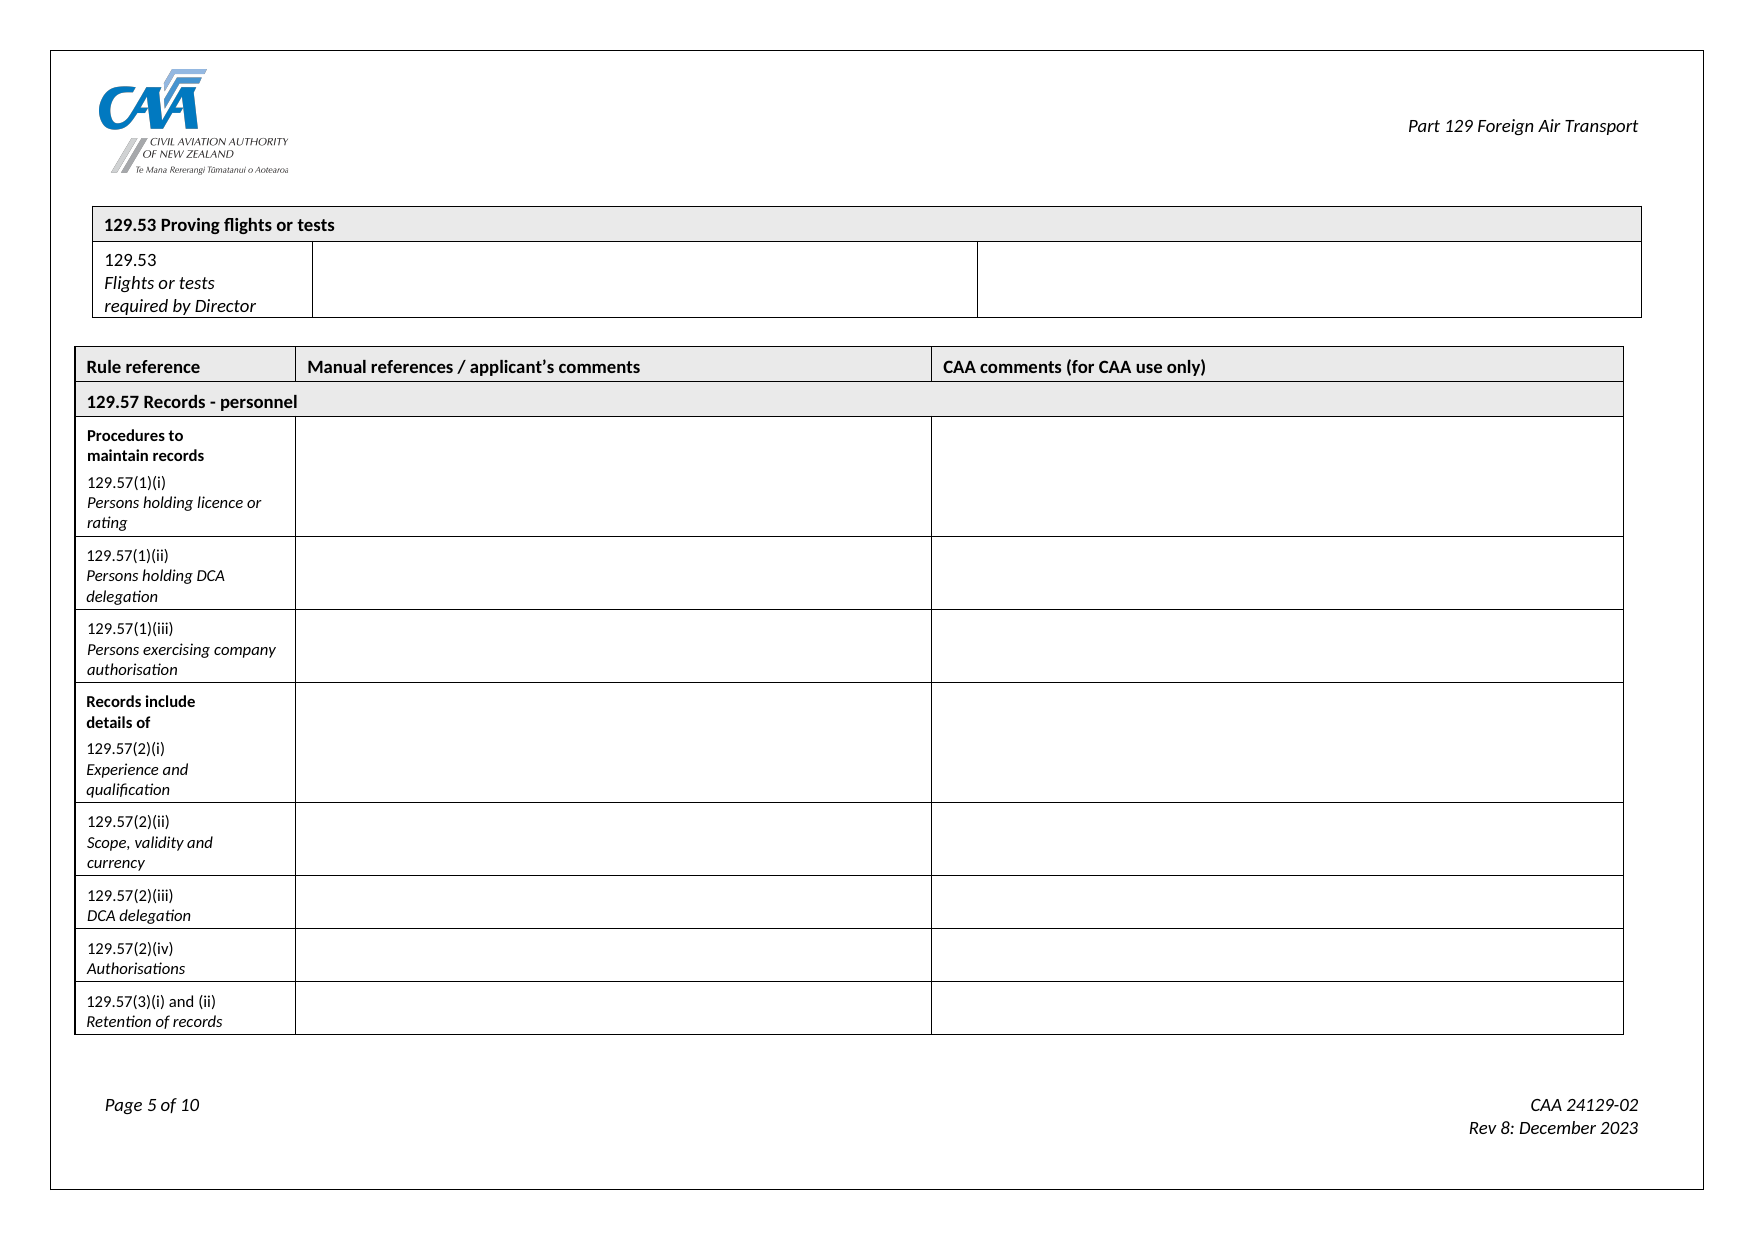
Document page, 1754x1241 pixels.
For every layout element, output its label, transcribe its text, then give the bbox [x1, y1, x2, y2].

picture [99, 69, 289, 175]
table_cell 129.57(2)(iii) DCA delegation [76, 876, 295, 928]
table_cell [932, 929, 1623, 981]
table_header Manual references / applicant’s comments [296, 347, 931, 381]
table_cell [296, 982, 931, 1034]
table_cell 129.57(2)(ii) Scope, validity and currency [76, 803, 295, 875]
table_cell 129.57 Records - personnel [76, 382, 1623, 416]
table_cell [932, 537, 1623, 609]
table_cell [978, 242, 1641, 317]
table_cell [932, 803, 1623, 875]
table_cell 129.57(1)(iii) Persons exercising company authorisation [76, 610, 295, 682]
table_cell [296, 417, 931, 536]
table_cell [932, 683, 1623, 802]
table_cell [296, 803, 931, 875]
table_cell [932, 417, 1623, 536]
table_cell 129.57(2)(iv) Authorisations [76, 929, 295, 981]
table_header 129.53 Proving flights or tests [93, 207, 1641, 241]
table_cell [296, 683, 931, 802]
table_cell 129.57(3)(i) and (ii) Retention of records [76, 982, 295, 1034]
table_cell [932, 982, 1623, 1034]
table_cell [932, 610, 1623, 682]
table_header Rule reference [76, 347, 295, 381]
table_cell [296, 929, 931, 981]
table_cell Records include details of 129.57(2)(i) Experience and qualification [76, 683, 295, 802]
table_cell Procedures to maintain records 129.57(1)(i) Persons holding licence or rating [76, 417, 295, 536]
table_cell 129.57(1)(ii) Persons holding DCA delegation [76, 537, 295, 609]
table_cell [313, 242, 977, 317]
table_cell [296, 610, 931, 682]
table_cell [296, 537, 931, 609]
table_cell 129.53 Flights or tests required by Director [93, 242, 312, 317]
table_cell [296, 876, 931, 928]
table_header CAA comments (for CAA use only) [932, 347, 1623, 381]
table_cell [932, 876, 1623, 928]
